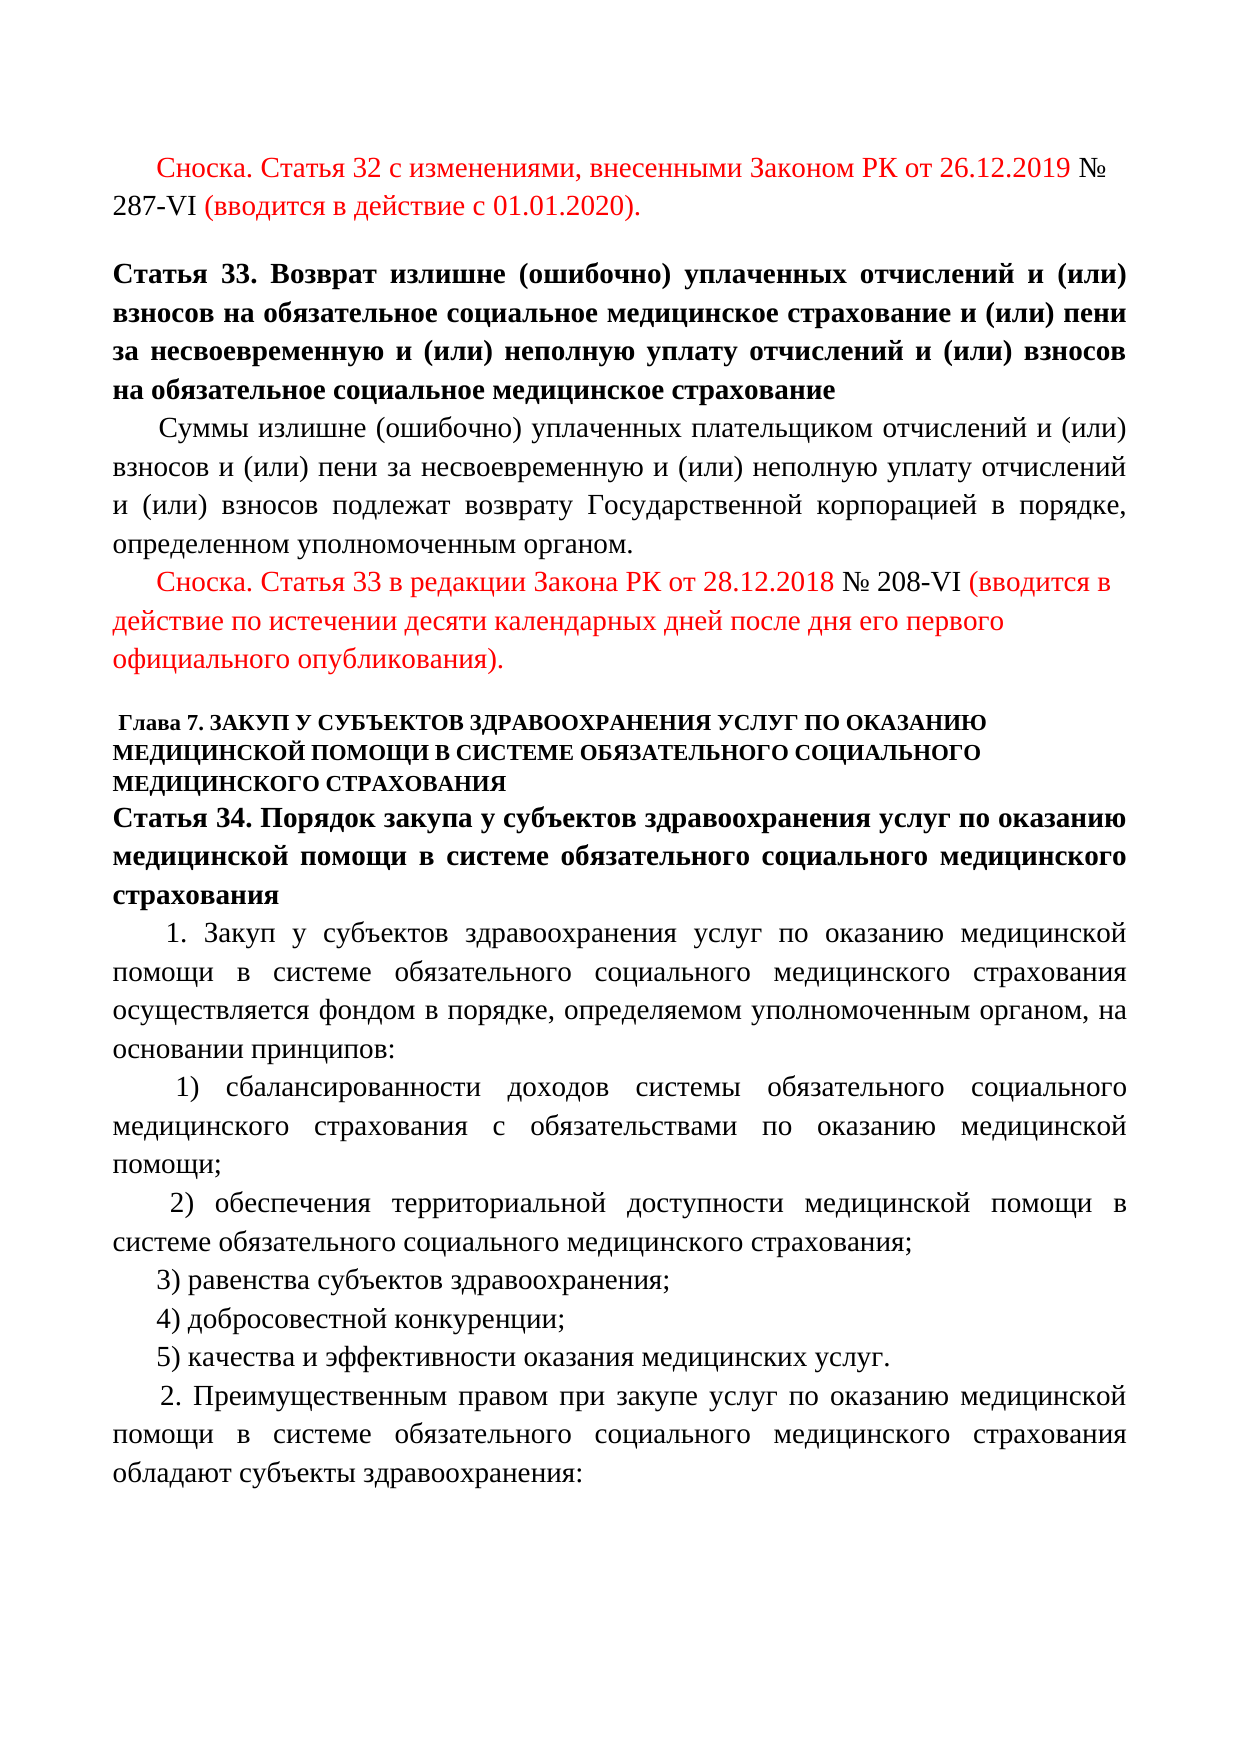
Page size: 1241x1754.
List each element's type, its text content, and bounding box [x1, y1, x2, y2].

text Статья 33. Возврат излишне (ошибочно) уплаченных отчислений и (или) взносов на обязательное социальное медицинское страхование и (или) пени за несвоевременную и (или) неполную уплату отчислений и (или) взносов на обязательное социальное медицинское страхование [112, 256, 1128, 405]
text 1. Закуп у субъектов здравоохранения услуг по оказанию медицинской помощи в системе обязательного социального медицинского страхования осуществляется фондом в порядке, определяемом уполномоченным органом, на основании принципов: [112, 915, 1128, 1064]
text 5) качества и эффективности оказания медицинских услуг. [112, 1339, 1128, 1373]
text Суммы излишне (ошибочно) уплаченных плательщиком отчислений и (или) взносов и (или) пени за несвоевременную и (или) неполную уплату отчислений и (или) взносов подлежат возврату Государственной корпорацией в порядке, определенном уполномоченным органом. [112, 410, 1128, 559]
text 4) добросовестной конкуренции; [112, 1301, 1128, 1334]
text 3) равенства субъектов здравоохранения; [112, 1262, 1128, 1296]
text Сноска. Статья 32 с изменениями, внесенными Законом РК от 26.12.2019 № 287-VІ (вводится в действие с 01.01.2020). [112, 150, 1128, 252]
text Статья 34. Порядок закупа у субъектов здравоохранения услуг по оказанию медицинской помощи в системе обязательного социального медицинского страхования [112, 800, 1128, 910]
text Сноска. Статья 33 в редакции Закона РК от 28.12.2018 № 208-VI (вводится в действие по истечении десяти календарных дней после дня его первого официального опубликования). [112, 564, 1128, 705]
text 2. Преимущественным правом при закупе услуг по оказанию медицинской помощи в системе обязательного социального медицинского страхования обладают субъекты здравоохранения: [112, 1378, 1128, 1488]
text 2) обеспечения территориальной доступности медицинской помощи в системе обязательного социального медицинского страхования; [112, 1185, 1128, 1257]
text 1) сбалансированности доходов системы обязательного социального медицинского страхования с обязательствами по оказанию медицинской помощи; [112, 1069, 1128, 1180]
text Глава 7. ЗАКУП У СУБЪЕКТОВ ЗДРАВООХРАНЕНИЯ УСЛУГ ПО ОКАЗАНИЮ МЕДИЦИНСКОЙ ПОМОЩИ В СИСТЕМЕ ОБЯЗАТЕЛЬНОГО СОЦИАЛЬНОГО МЕДИЦИНСКОГО СТРАХОВАНИЯ [112, 709, 1128, 796]
